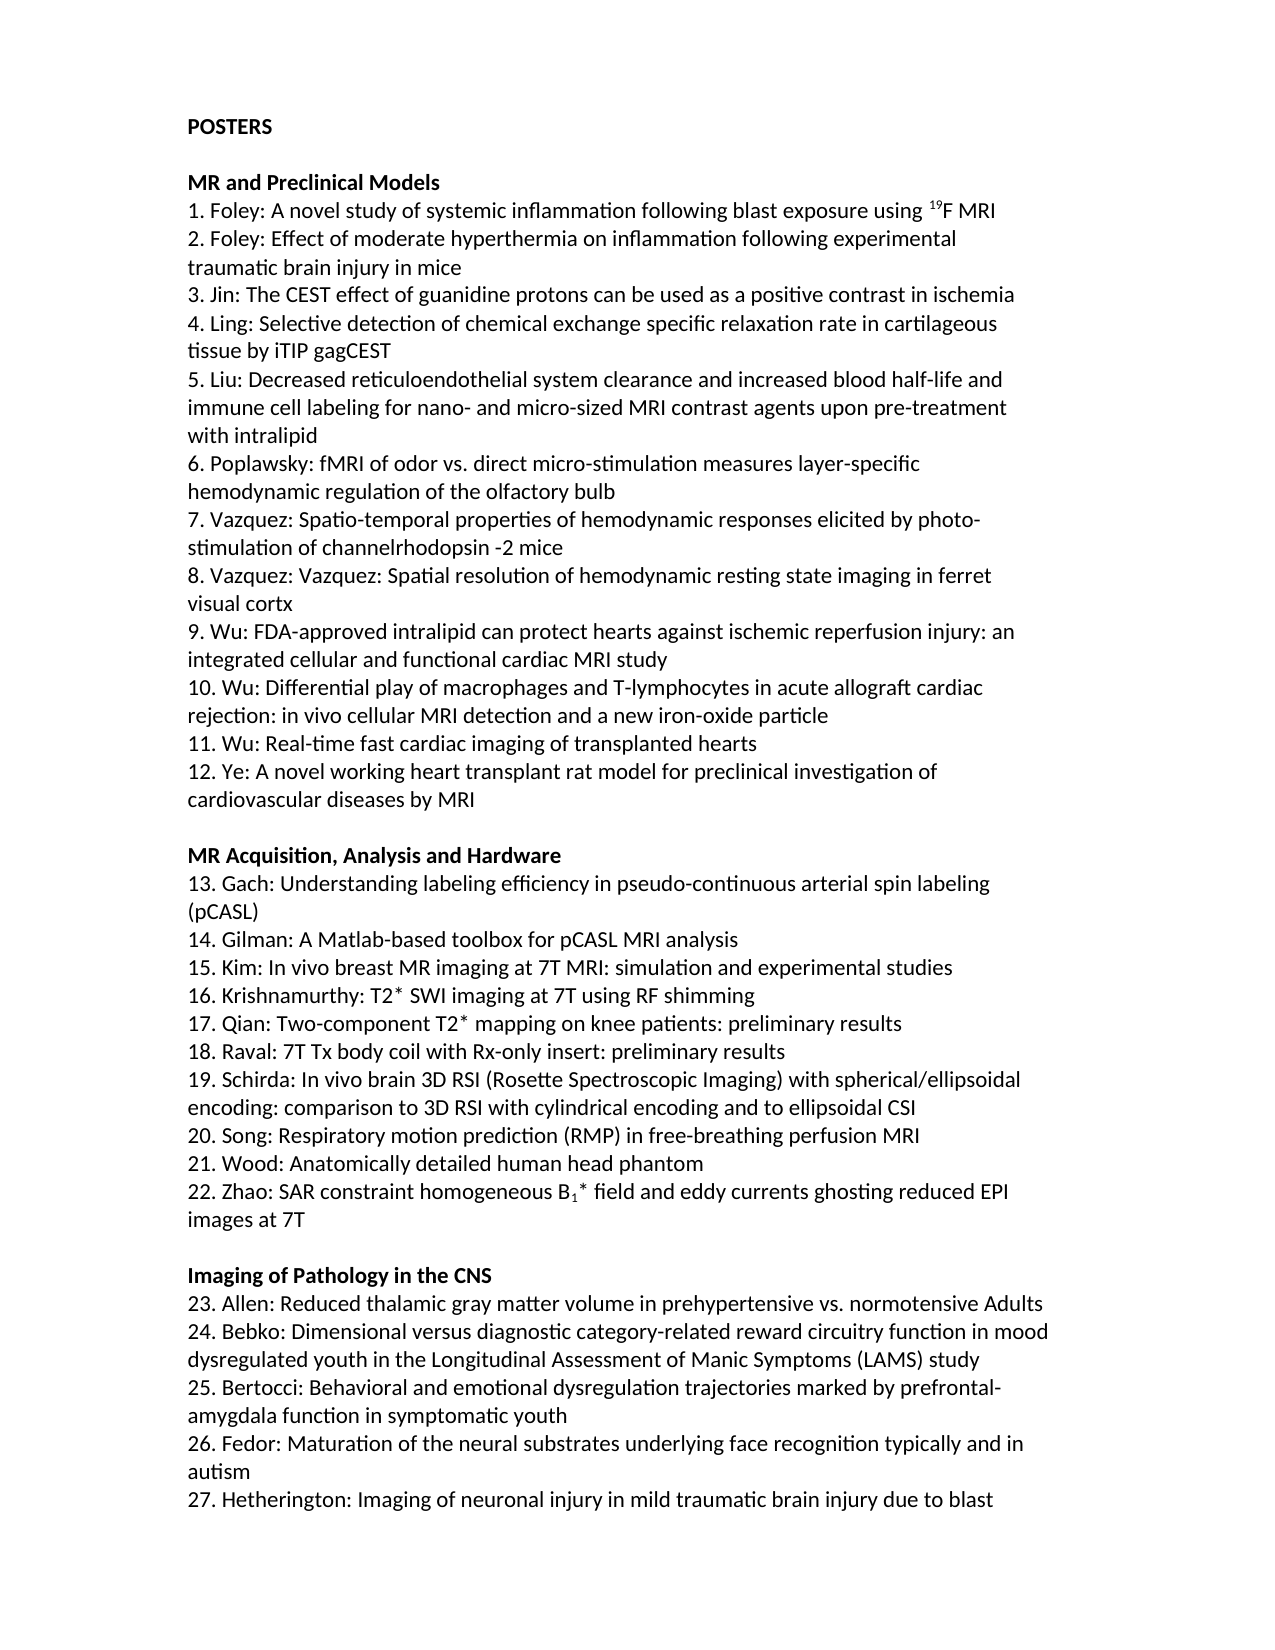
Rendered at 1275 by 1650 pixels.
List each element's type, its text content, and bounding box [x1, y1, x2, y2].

text MR Acquisition, Analysis and Hardware [187, 841, 1050, 869]
text 14. Gilman: A Matlab-based toolbox for pCASL MRI analysis [187, 925, 1050, 953]
text 25. Bertocci: Behavioral and emotional dysregulation trajectories marked by prefrontal-amygdala function in symptomatic youth [187, 1373, 1050, 1429]
text Imaging of Pathology in the CNS [187, 1261, 1050, 1289]
text 18. Raval: 7T Tx body coil with Rx-only insert: preliminary results [187, 1037, 1050, 1065]
text 10. Wu: Differential play of macrophages and T-lymphocytes in acute allograft cardiac rejection: in vivo cellular MRI detection and a new iron-oxide particle [187, 673, 1050, 729]
text 9. Wu: FDA-approved intralipid can protect hearts against ischemic reperfusion injury: an integrated cellular and functional cardiac MRI study [187, 617, 1050, 673]
text 22. Zhao: SAR constraint homogeneous B1* field and eddy currents ghosting reduced EPI images at 7T [187, 1177, 1050, 1233]
text 5. Liu: Decreased reticuloendothelial system clearance and increased blood half-life and immune cell labeling for nano- and micro-sized MRI contrast agents upon pre-treatment with intralipid [187, 365, 1050, 449]
text 6. Poplawsky: fMRI of odor vs. direct micro-stimulation measures layer-specific hemodynamic regulation of the olfactory bulb [187, 449, 1050, 505]
text 11. Wu: Real-time fast cardiac imaging of transplanted hearts [187, 729, 1050, 757]
text 16. Krishnamurthy: T2* SWI imaging at 7T using RF shimming [187, 981, 1050, 1009]
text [187, 1486, 1050, 1513]
text 23. Allen: Reduced thalamic gray matter volume in prehypertensive vs. normotensive Adults [187, 1289, 1050, 1317]
text MR and Preclinical Models [187, 168, 1050, 197]
text 4. Ling: Selective detection of chemical exchange specific relaxation rate in cartilageous tissue by iTIP gagCEST [187, 309, 1050, 365]
text 24. Bebko: Dimensional versus diagnostic category-related reward circuitry function in mood dysregulated youth in the Longitudinal Assessment of Manic Symptoms (LAMS) study [187, 1317, 1050, 1373]
text 8. Vazquez: Vazquez: Spatial resolution of hemodynamic resting state imaging in ferret visual cortx [187, 561, 1050, 617]
text 26. Fedor: Maturation of the neural substrates underlying face recognition typically and in autism [187, 1429, 1050, 1486]
text 20. Song: Respiratory motion prediction (RMP) in free-breathing perfusion MRI [187, 1121, 1050, 1149]
text 15. Kim: In vivo breast MR imaging at 7T MRI: simulation and experimental studies [187, 953, 1050, 981]
text 12. Ye: A novel working heart transplant rat model for preclinical investigation of cardiovascular diseases by MRI [187, 757, 1050, 813]
text 3. Jin: The CEST effect of guanidine protons can be used as a positive contrast in ischemia [187, 281, 1050, 309]
text 17. Qian: Two-component T2* mapping on knee patients: preliminary results [187, 1009, 1050, 1037]
text POSTERS [187, 112, 1050, 141]
text 2. Foley: Effect of moderate hyperthermia on inflammation following experimental traumatic brain injury in mice [187, 224, 1050, 281]
text 1. Foley: A novel study of systemic inflammation following blast exposure using 19F MRI [187, 197, 1050, 224]
text 21. Wood: Anatomically detailed human head phantom [187, 1149, 1050, 1177]
text 13. Gach: Understanding labeling efficiency in pseudo-continuous arterial spin labeling (pCASL) [187, 869, 1050, 925]
text 19. Schirda: In vivo brain 3D RSI (Rosette Spectroscopic Imaging) with spherical/ellipsoidal encoding: comparison to 3D RSI with cylindrical encoding and to ellipsoidal CSI [187, 1065, 1050, 1121]
text 7. Vazquez: Spatio-temporal properties of hemodynamic responses elicited by photo-stimulation of channelrhodopsin -2 mice [187, 505, 1050, 561]
